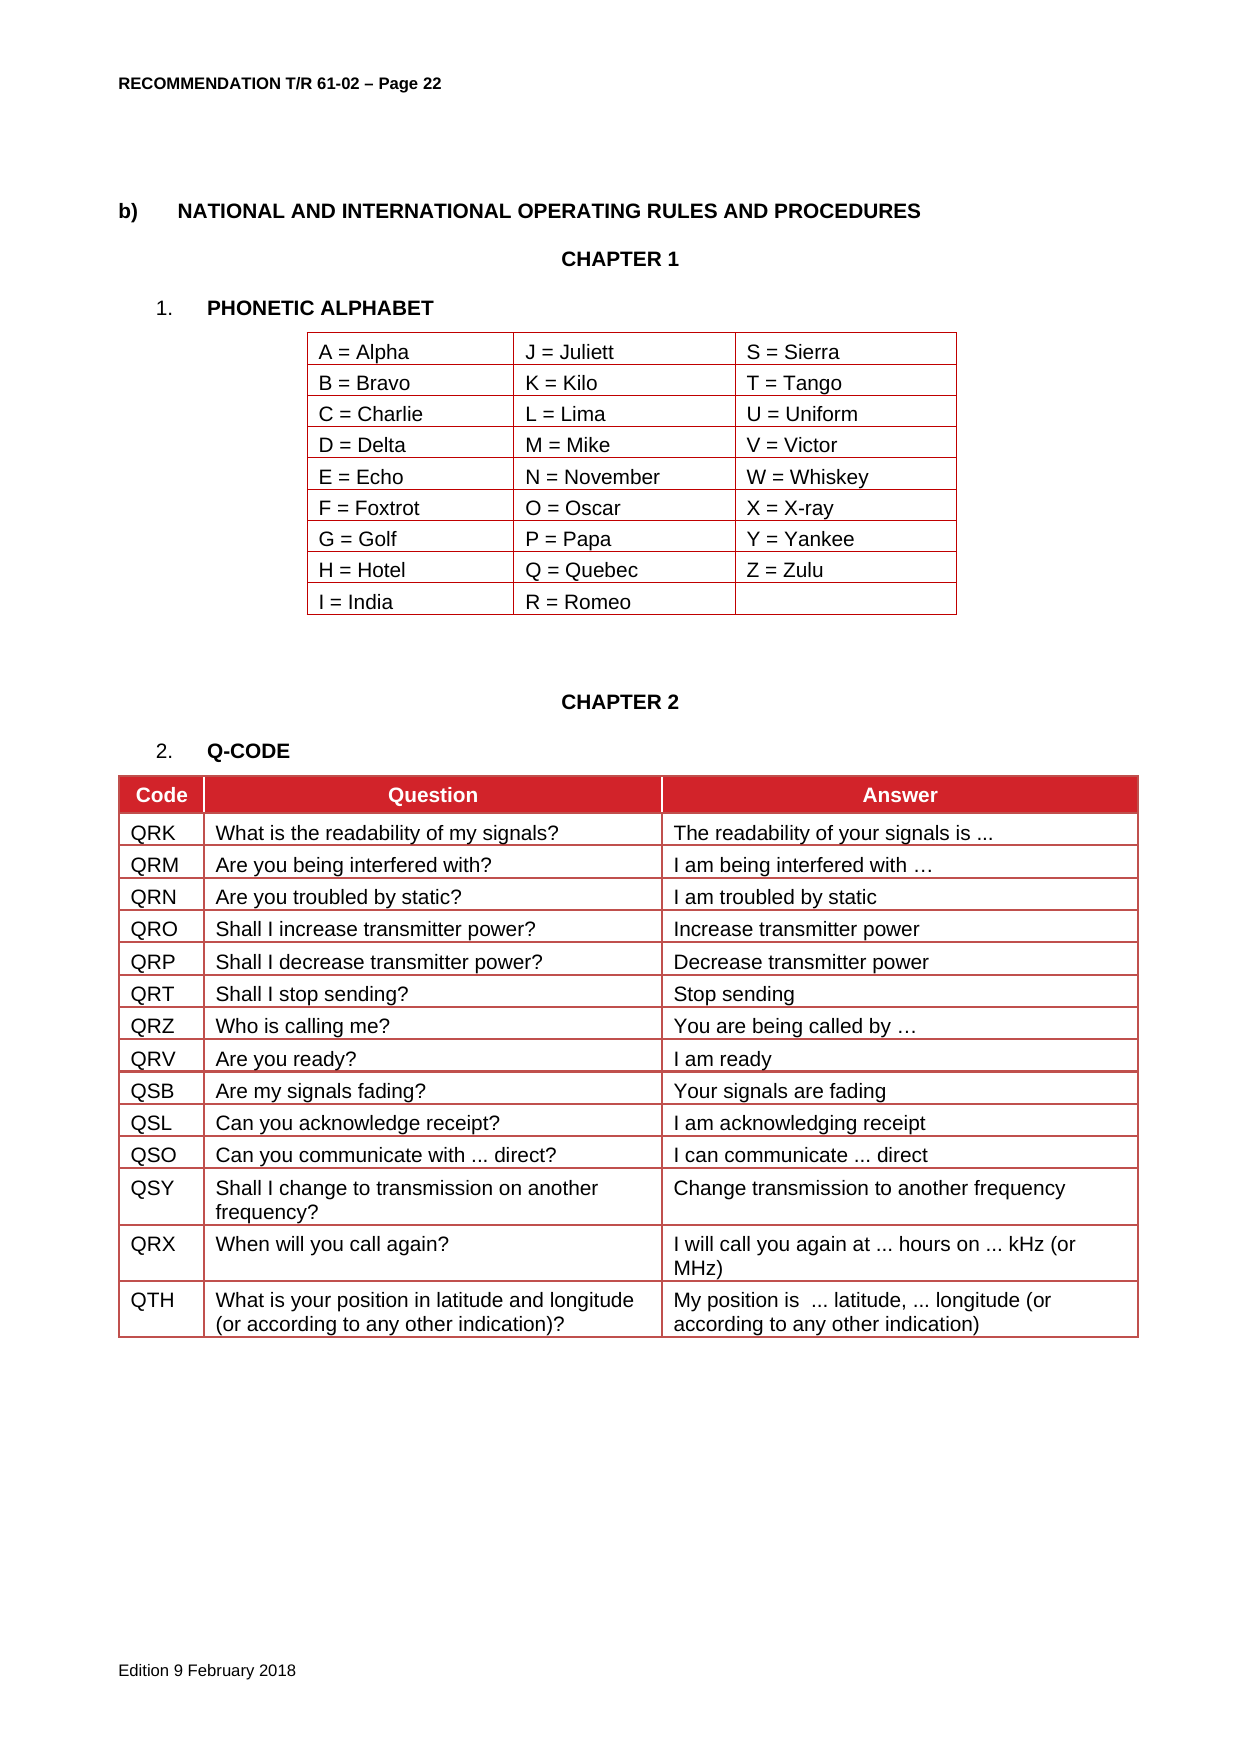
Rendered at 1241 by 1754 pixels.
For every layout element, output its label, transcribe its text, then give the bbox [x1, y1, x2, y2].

table_header A = Alpha [308, 333, 513, 363]
table_cell QSL [120, 1105, 203, 1135]
table_cell QRX [120, 1226, 203, 1280]
table_cell Stop sending [663, 976, 1137, 1006]
table_cell I can communicate ... direct [663, 1137, 1137, 1167]
table_cell Increase transmitter power [663, 911, 1137, 941]
table_cell Can you acknowledge receipt? [205, 1105, 661, 1135]
table_cell Y = Yankee [736, 521, 956, 551]
table_cell Z = Zulu [736, 552, 956, 582]
table_cell B = Bravo [308, 365, 513, 395]
table_cell Q = Quebec [514, 552, 735, 582]
table_cell Shall I increase transmitter power? [205, 911, 661, 941]
table_cell H = Hotel [308, 552, 513, 582]
table_cell QRV [120, 1040, 203, 1070]
table_cell L = Lima [514, 396, 735, 426]
table_cell D = Delta [308, 427, 513, 457]
table_cell QRK [120, 814, 203, 844]
table_cell You are being called by … [663, 1008, 1137, 1038]
table_cell Are you ready? [205, 1040, 661, 1070]
table_cell Your signals are fading [663, 1073, 1137, 1103]
table_cell QTH [120, 1282, 203, 1336]
table_cell P = Papa [514, 521, 735, 551]
table_cell The readability of your signals is ... [663, 814, 1137, 844]
table_cell What is your position in latitude and longitude (or according to any other indication)? [205, 1282, 661, 1336]
table_cell G = Golf [308, 521, 513, 551]
table_header Question [205, 777, 661, 812]
list PHONETIC ALPHABET [156, 296, 1122, 320]
table_cell QRO [120, 911, 203, 941]
list Q-CODE [156, 738, 1122, 762]
table_cell Decrease transmitter power [663, 943, 1137, 973]
table_header S = Sierra [736, 333, 956, 363]
list NATIONAL AND INTERNATIONAL OPERATING RULES AND PROCEDURES [118, 199, 1122, 223]
table_cell N = November [514, 458, 735, 488]
table_cell QRP [120, 943, 203, 973]
table_cell C = Charlie [308, 396, 513, 426]
text CHAPTER 1 [118, 247, 1122, 271]
table_cell QRN [120, 879, 203, 909]
table_cell M = Mike [514, 427, 735, 457]
table_cell I = India [308, 583, 513, 613]
table_cell QSB [120, 1073, 203, 1103]
table_cell I am ready [663, 1040, 1137, 1070]
table_cell I will call you again at ... hours on ... kHz (or MHz) [663, 1226, 1137, 1280]
table_cell When will you call again? [205, 1226, 661, 1280]
table_cell QSO [120, 1137, 203, 1167]
table_cell Shall I change to transmission on another frequency? [205, 1169, 661, 1223]
table_cell I am being interfered with … [663, 846, 1137, 877]
table_cell I am acknowledging receipt [663, 1105, 1137, 1135]
table_cell R = Romeo [514, 583, 735, 613]
table_cell Are my signals fading? [205, 1073, 661, 1103]
table_cell Are you troubled by static? [205, 879, 661, 909]
table_cell Are you being interfered with? [205, 846, 661, 877]
table_header J = Juliett [514, 333, 735, 363]
table_cell V = Victor [736, 427, 956, 457]
table_cell Shall I decrease transmitter power? [205, 943, 661, 973]
table_cell K = Kilo [514, 365, 735, 395]
table_cell QRT [120, 976, 203, 1006]
table_cell QRM [120, 846, 203, 877]
table_cell Shall I stop sending? [205, 976, 661, 1006]
table_cell I am troubled by static [663, 879, 1137, 909]
table_cell T = Tango [736, 365, 956, 395]
table_cell O = Oscar [514, 490, 735, 520]
table_cell W = Whiskey [736, 458, 956, 488]
text CHAPTER 2 [118, 689, 1122, 713]
table_cell What is the readability of my signals? [205, 814, 661, 844]
table_cell F = Foxtrot [308, 490, 513, 520]
table_cell Change transmission to another frequency [663, 1169, 1137, 1223]
table_cell E = Echo [308, 458, 513, 488]
table_cell [736, 583, 956, 613]
table_header Code [120, 777, 203, 812]
table_cell X = X-ray [736, 490, 956, 520]
table_cell QRZ [120, 1008, 203, 1038]
table_cell Who is calling me? [205, 1008, 661, 1038]
table_cell U = Uniform [736, 396, 956, 426]
table_cell My position is ... latitude, ... longitude (or according to any other indication) [663, 1282, 1137, 1336]
table_cell Can you communicate with ... direct? [205, 1137, 661, 1167]
table_cell QSY [120, 1169, 203, 1223]
table_header Answer [663, 777, 1137, 812]
